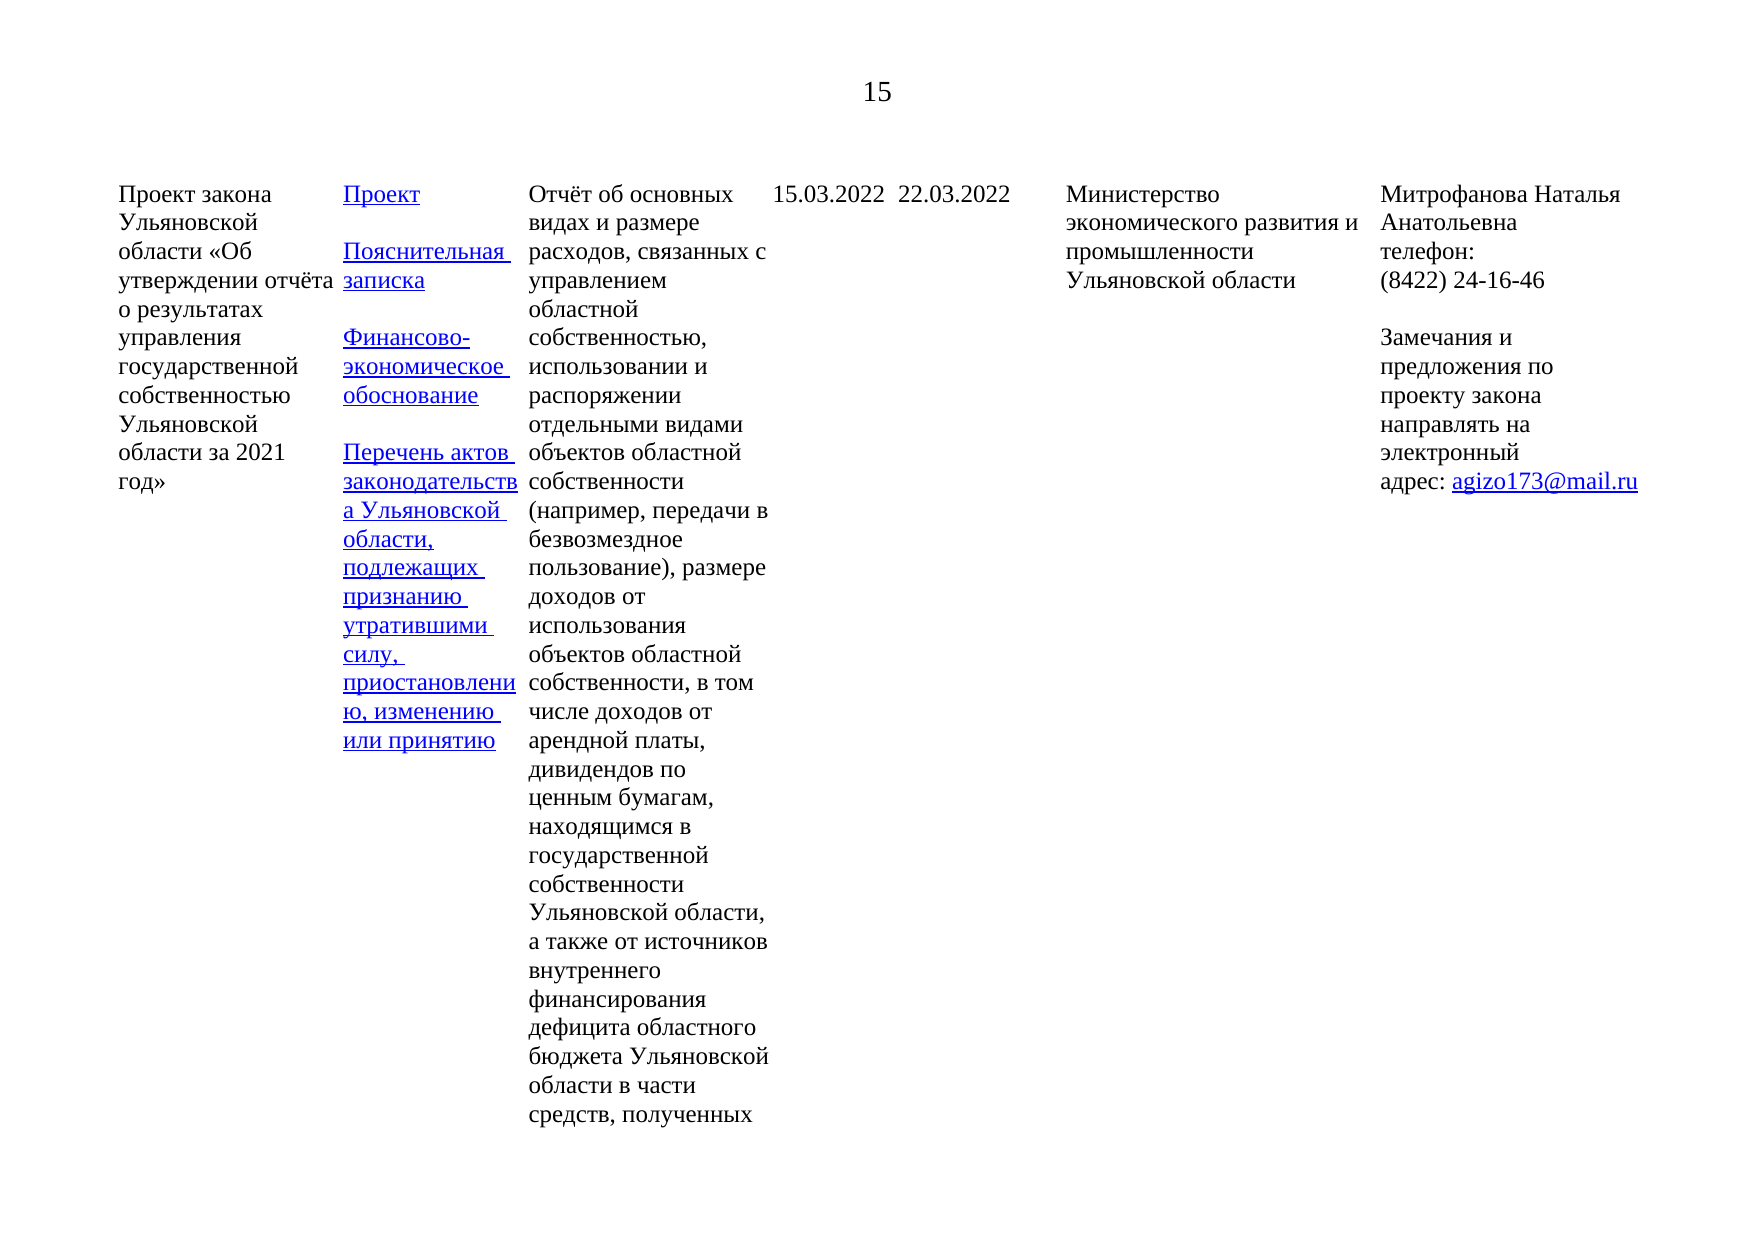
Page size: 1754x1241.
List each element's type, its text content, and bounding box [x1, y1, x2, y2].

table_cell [341, 177, 527, 1129]
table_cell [1379, 177, 1644, 1129]
table_cell 22.03.2022 [896, 177, 1064, 1129]
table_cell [1064, 177, 1379, 1129]
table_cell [117, 177, 341, 1129]
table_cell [527, 177, 771, 1129]
table_cell 15.03.2022 [771, 177, 896, 1129]
